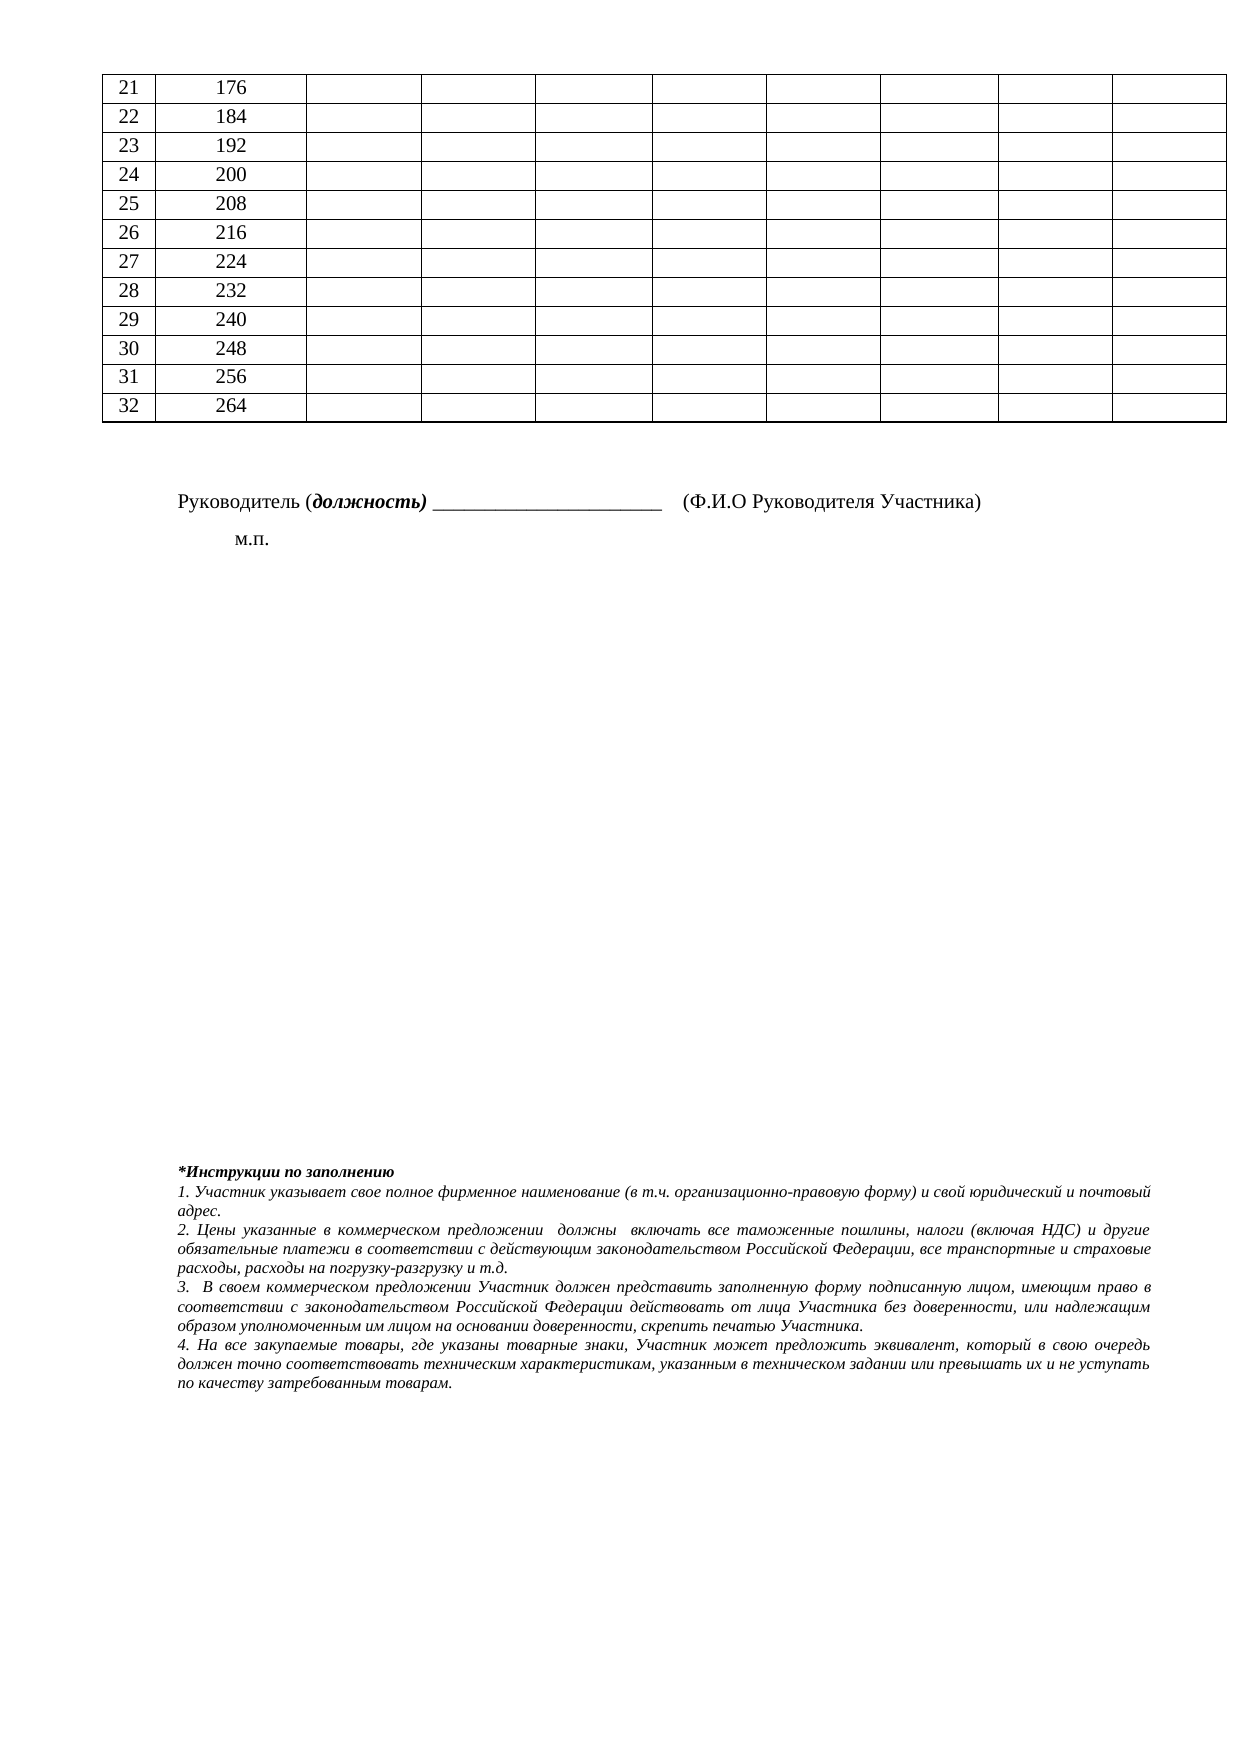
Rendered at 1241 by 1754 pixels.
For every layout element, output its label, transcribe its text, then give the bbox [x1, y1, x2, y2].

table_cell [422, 307, 535, 334]
text 4. На все закупаемые товары, где указаны товарные знаки, Участник может предложить эквивалент, который в свою очередь должен точно соответствовать техническим характеристикам, указанным в техническом задании или превышать их и не уступать по качеству затребованным товарам. [177, 1335, 1152, 1392]
table_cell [536, 220, 652, 248]
table_cell 29 [103, 307, 155, 334]
table_cell [422, 133, 535, 161]
table_cell 208 [156, 191, 306, 219]
table_cell [767, 394, 880, 421]
table_cell [1113, 191, 1226, 219]
table_cell 192 [156, 133, 306, 161]
table_cell [767, 365, 880, 392]
table_cell [767, 336, 880, 363]
table_cell [767, 75, 880, 103]
table_cell [999, 249, 1112, 277]
table_cell [536, 365, 652, 392]
table_cell [1113, 307, 1226, 334]
table_cell [307, 394, 421, 421]
table_cell [307, 278, 421, 306]
table_cell [653, 278, 766, 306]
table_cell [422, 365, 535, 392]
table_cell [422, 336, 535, 363]
table_cell 25 [103, 191, 155, 219]
table_cell [999, 162, 1112, 190]
table_cell 224 [156, 249, 306, 277]
table_cell [536, 162, 652, 190]
table_cell [307, 75, 421, 103]
table_cell [999, 307, 1112, 334]
table_cell [1113, 249, 1226, 277]
table_cell [536, 336, 652, 363]
table_cell [653, 394, 766, 421]
table_cell 176 [156, 75, 306, 103]
table_cell [422, 104, 535, 132]
table_cell [999, 278, 1112, 306]
table_cell [999, 191, 1112, 219]
table_cell 184 [156, 104, 306, 132]
table_cell 22 [103, 104, 155, 132]
table_cell 200 [156, 162, 306, 190]
table_cell [767, 133, 880, 161]
table_cell [307, 104, 421, 132]
text Руководитель (должность) ______________________ (Ф.И.О Руководителя Участника) [177, 488, 1181, 513]
table_cell 31 [103, 365, 155, 392]
table_cell [422, 394, 535, 421]
table_cell [536, 133, 652, 161]
table_cell [881, 104, 998, 132]
table_cell [999, 365, 1112, 392]
table_cell 216 [156, 220, 306, 248]
table_cell [422, 162, 535, 190]
table_cell 256 [156, 365, 306, 392]
text 1. Участник указывает свое полное фирменное наименование (в т.ч. организационно-правовую форму) и свой юридический и почтовый адрес. [177, 1181, 1152, 1220]
table_cell 24 [103, 162, 155, 190]
table_cell [999, 336, 1112, 363]
table_cell [653, 220, 766, 248]
table_cell [1113, 133, 1226, 161]
table_cell [1113, 104, 1226, 132]
table_cell [422, 75, 535, 103]
table_cell [536, 249, 652, 277]
table_cell [307, 249, 421, 277]
table_cell [653, 336, 766, 363]
table_cell [536, 307, 652, 334]
table_cell [653, 249, 766, 277]
table_cell [1113, 162, 1226, 190]
table_cell [881, 365, 998, 392]
table_cell 27 [103, 249, 155, 277]
table_cell [653, 307, 766, 334]
table_cell [307, 133, 421, 161]
table_cell [653, 162, 766, 190]
table_cell [536, 104, 652, 132]
table_cell [653, 104, 766, 132]
table_cell [881, 75, 998, 103]
table_cell 264 [156, 394, 306, 421]
table_cell [881, 220, 998, 248]
table_cell [536, 278, 652, 306]
table_cell [307, 162, 421, 190]
table_cell 30 [103, 336, 155, 363]
table_cell [881, 336, 998, 363]
table_cell [1113, 278, 1226, 306]
table_cell [767, 278, 880, 306]
table_cell [881, 307, 998, 334]
text 2. Цены указанные в коммерческом предложении должны включать все таможенные пошлины, налоги (включая НДС) и другие обязательные платежи в соответствии с действующим законодательством Российской Федерации, все транспортные и страховые расходы, расходы на погрузку-разгрузку и т.д. [177, 1220, 1152, 1277]
table_cell [999, 75, 1112, 103]
table_cell [653, 365, 766, 392]
text *Инструкции по заполнению [177, 1162, 1152, 1181]
table_cell [307, 336, 421, 363]
table_cell [422, 278, 535, 306]
table_cell 248 [156, 336, 306, 363]
table_cell [536, 191, 652, 219]
table_cell [999, 104, 1112, 132]
table_cell [653, 133, 766, 161]
table_cell [767, 162, 880, 190]
table_cell [881, 394, 998, 421]
table_cell [307, 220, 421, 248]
table_cell [881, 162, 998, 190]
table_cell [881, 191, 998, 219]
table_cell [1113, 336, 1226, 363]
table_cell [767, 249, 880, 277]
table_cell [767, 191, 880, 219]
table_cell [307, 191, 421, 219]
table_cell [881, 278, 998, 306]
text м.п. [177, 526, 1152, 550]
table_cell 21 [103, 75, 155, 103]
table_cell [536, 394, 652, 421]
table_cell [999, 220, 1112, 248]
table_cell [767, 104, 880, 132]
table_cell 26 [103, 220, 155, 248]
table_cell [767, 307, 880, 334]
table_cell [422, 191, 535, 219]
table_cell 23 [103, 133, 155, 161]
table_cell [1113, 75, 1226, 103]
table_cell [999, 133, 1112, 161]
table_cell 32 [103, 394, 155, 421]
table_cell [1113, 365, 1226, 392]
table_cell [999, 394, 1112, 421]
table_cell [422, 249, 535, 277]
table_cell [307, 365, 421, 392]
table_cell [536, 75, 652, 103]
table_cell [881, 249, 998, 277]
table_cell [653, 75, 766, 103]
table_cell [653, 191, 766, 219]
table_cell [881, 133, 998, 161]
table_cell 240 [156, 307, 306, 334]
text 3. В своем коммерческом предложении Участник должен представить заполненную форму подписанную лицом, имеющим право в соответствии с законодательством Российской Федерации действовать от лица Участника без доверенности, или надлежащим образом уполномоченным им лицом на основании доверенности, скрепить печатью Участника. [177, 1277, 1152, 1335]
table_cell [767, 220, 880, 248]
table_cell [1113, 394, 1226, 421]
table_cell [1113, 220, 1226, 248]
table_cell [422, 220, 535, 248]
table_cell 232 [156, 278, 306, 306]
table_cell 28 [103, 278, 155, 306]
table_cell [307, 307, 421, 334]
